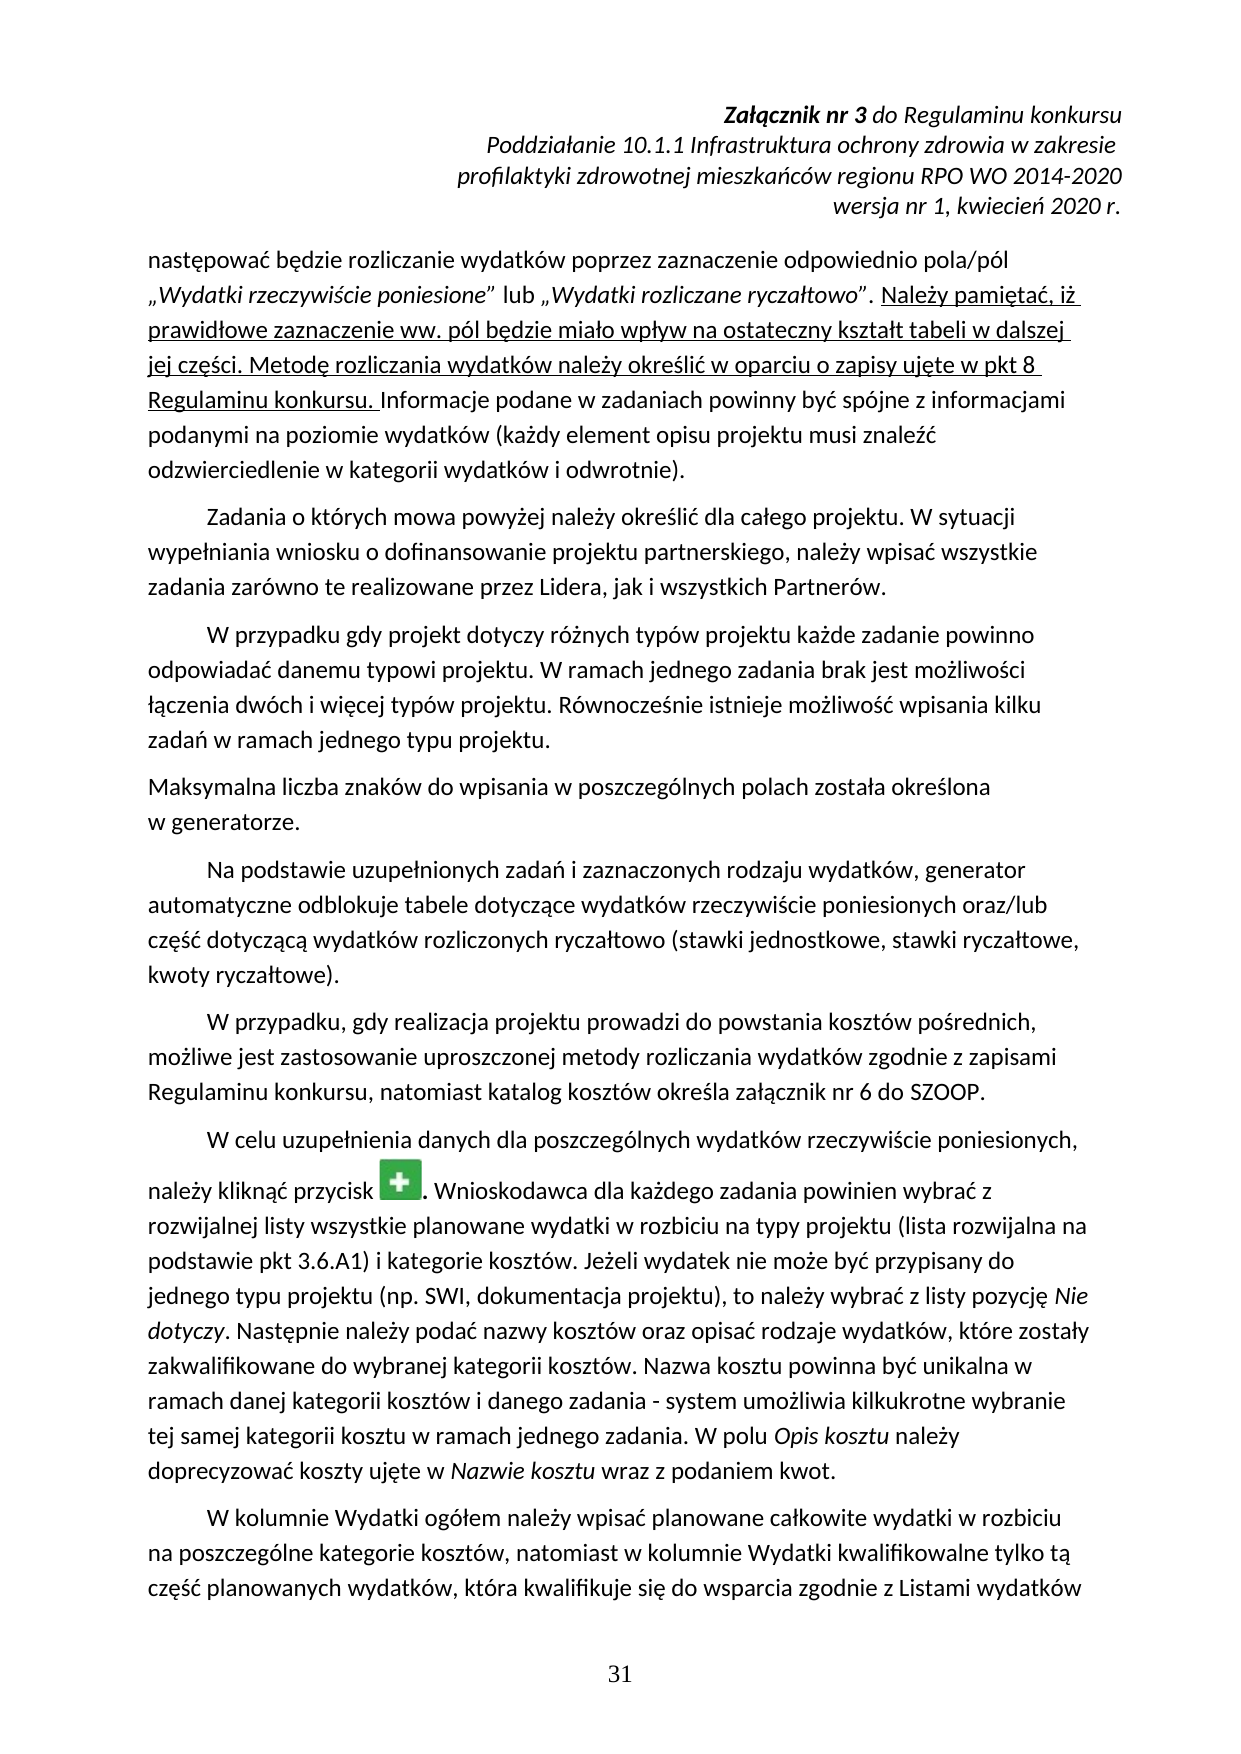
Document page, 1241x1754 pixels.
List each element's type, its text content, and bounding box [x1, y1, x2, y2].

text W celu uzupełnienia danych dla poszczególnych wydatków rzeczywiście poniesionych, należy kliknąć przycisk . Wnioskodawca dla każdego zadania powinien wybrać z rozwijalnej listy wszystkie planowane wydatki w rozbiciu na typy projektu (lista rozwijalna na podstawie pkt 3.6.A1) i kategorie kosztów. Jeżeli wydatek nie może być przypisany do jednego typu projektu (np. SWI, dokumentacja projektu), to należy wybrać z listy pozycję Nie dotyczy. Następnie należy podać nazwy kosztów oraz opisać rodzaje wydatków, które zostały zakwalifikowane do wybranej kategorii kosztów. Nazwa kosztu powinna być unikalna w ramach danej kategorii kosztów i danego zadania - system umożliwia kilkukrotne wybranie tej samej kategorii kosztu w ramach jednego zadania. W polu Opis kosztu należy doprecyzować koszty ujęte w Nazwie kosztu wraz z podaniem kwot. [148, 1124, 1093, 1486]
text Na podstawie uzupełnionych zadań i zaznaczonych rodzaju wydatków, generator automatyczne odblokuje tabele dotyczące wydatków rzeczywiście poniesionych oraz/lub część dotyczącą wydatków rozliczonych ryczałtowo (stawki jednostkowe, stawki ryczałtowe, kwoty ryczałtowe). [148, 854, 1093, 989]
text W przypadku, gdy realizacja projektu prowadzi do powstania kosztów pośrednich, możliwe jest zastosowanie uproszczonej metody rozliczania wydatków zgodnie z zapisami Regulaminu konkursu, natomiast katalog kosztów określa załącznik nr 6 do SZOOP. [148, 1006, 1093, 1107]
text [148, 1503, 1093, 1603]
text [148, 244, 1093, 484]
picture [379, 1158, 422, 1200]
text W przypadku gdy projekt dotyczy różnych typów projektu każde zadanie powinno odpowiadać danemu typowi projektu. W ramach jednego zadania brak jest możliwości łączenia dwóch i więcej typów projektu. Równocześnie istnieje możliwość wpisania kilku zadań w ramach jednego typu projektu. [148, 619, 1093, 754]
text Maksymalna liczba znaków do wpisania w poszczególnych polach została określona w generatorze. [148, 771, 1093, 837]
text Zadania o których mowa powyżej należy określić dla całego projektu. W sytuacji wypełniania wniosku o dofinansowanie projektu partnerskiego, należy wpisać wszystkie zadania zarówno te realizowane przez Lidera, jak i wszystkich Partnerów. [148, 501, 1093, 602]
